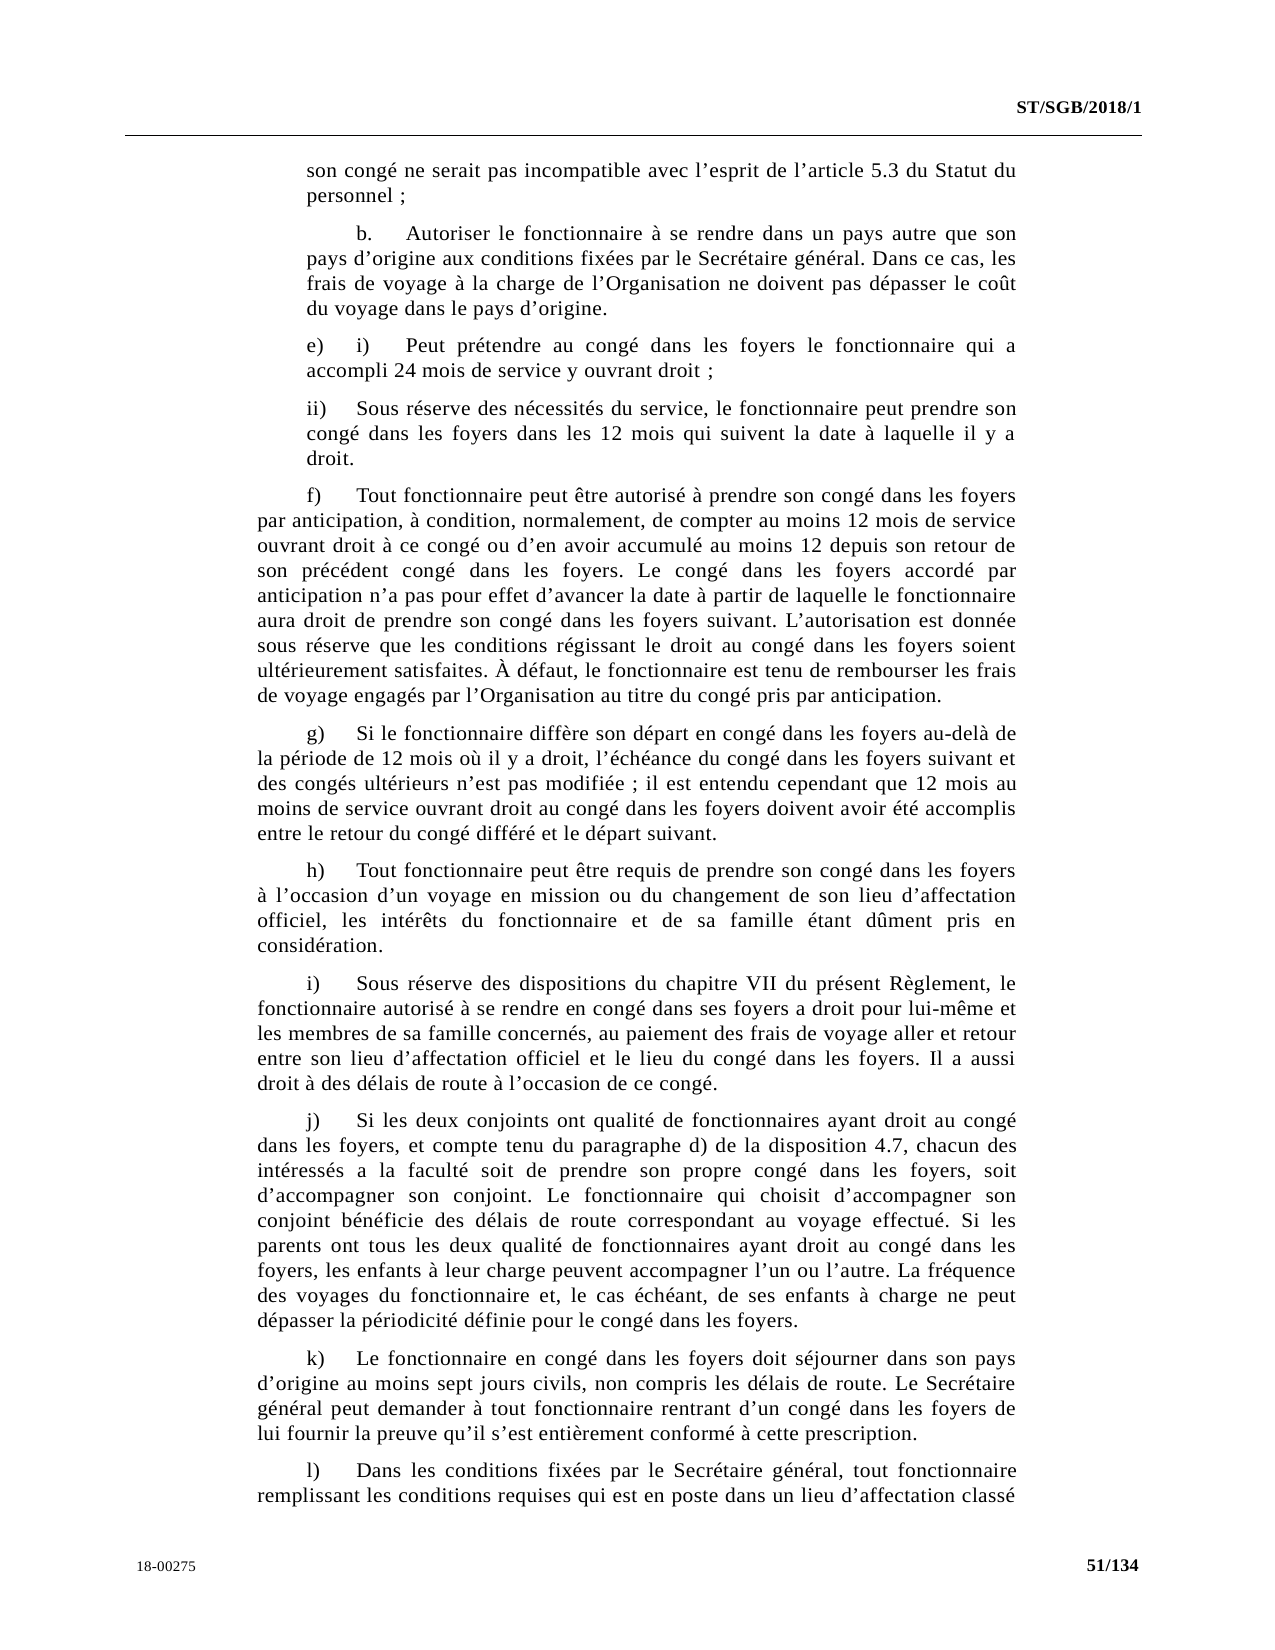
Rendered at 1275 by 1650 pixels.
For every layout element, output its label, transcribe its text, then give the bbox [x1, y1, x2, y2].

text g) Si le fonctionnaire diffère son départ en congé dans les foyers au-delà de la période de 12 mois où il y a droit, l’échéance du congé dans les foyers suivant et des congés ultérieurs n’est pas modifiée ; il est entendu cependant que 12 mois au moins de service ouvrant droit au congé dans les foyers doivent avoir été accomplis entre le retour du congé différé et le départ suivant. [257, 720, 1018, 845]
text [257, 157, 1018, 207]
text b. Autoriser le fonctionnaire à se rendre dans un pays autre que son pays d’origine aux conditions fixées par le Secrétaire général. Dans ce cas, les frais de voyage à la charge de l’Organisation ne doivent pas dépasser le coût du voyage dans le pays d’origine. [257, 220, 1018, 320]
text h) Tout fonctionnaire peut être requis de prendre son congé dans les foyers à l’occasion d’un voyage en mission ou du changement de son lieu d’affectation officiel, les intérêts du fonctionnaire et de sa famille étant dûment pris en considération. [257, 857, 1018, 957]
text j) Si les deux conjoints ont qualité de fonctionnaires ayant droit au congé dans les foyers, et compte tenu du paragraphe d) de la disposition 4.7, chacun des intéressés a la faculté soit de prendre son propre congé dans les foyers, soit d’accompagner son conjoint. Le fonctionnaire qui choisit d’accompagner son conjoint bénéficie des délais de route correspondant au voyage effectué. Si les parents ont tous les deux qualité de fonctionnaires ayant droit au congé dans les foyers, les enfants à leur charge peuvent accompagner l’un ou l’autre. La fréquence des voyages du fonctionnaire et, le cas échéant, de ses enfants à charge ne peut dépasser la périodicité définie pour le congé dans les foyers. [257, 1107, 1018, 1332]
text i) Sous réserve des dispositions du chapitre VII du présent Règlement, le fonctionnaire autorisé à se rendre en congé dans ses foyers a droit pour lui-même et les membres de sa famille concernés, au paiement des frais de voyage aller et retour entre son lieu d’affectation officiel et le lieu du congé dans les foyers. Il a aussi droit à des délais de route à l’occasion de ce congé. [257, 970, 1018, 1095]
text ii) Sous réserve des nécessités du service, le fonctionnaire peut prendre son congé dans les foyers dans les 12 mois qui suivent la date à laquelle il y a droit. [257, 395, 1018, 470]
text f) Tout fonctionnaire peut être autorisé à prendre son congé dans les foyers par anticipation, à condition, normalement, de compter au moins 12 mois de service ouvrant droit à ce congé ou d’en avoir accumulé au moins 12 depuis son retour de son précédent congé dans les foyers. Le congé dans les foyers accordé par anticipation n’a pas pour effet d’avancer la date à partir de laquelle le fonctionnaire aura droit de prendre son congé dans les foyers suivant. L’autorisation est donnée sous réserve que les conditions régissant le droit au congé dans les foyers soient ultérieurement satisfaites. À défaut, le fonctionnaire est tenu de rembourser les frais de voyage engagés par l’Organisation au titre du congé pris par anticipation. [257, 482, 1018, 707]
text k) Le fonctionnaire en congé dans les foyers doit séjourner dans son pays d’origine au moins sept jours civils, non compris les délais de route. Le Secrétaire général peut demander à tout fonctionnaire rentrant d’un congé dans les foyers de lui fournir la preuve qu’il s’est entièrement conformé à cette prescription. [257, 1345, 1018, 1445]
text e) i) Peut prétendre au congé dans les foyers le fonctionnaire qui a accompli 24 mois de service y ouvrant droit ; [257, 332, 1018, 382]
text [257, 1457, 1018, 1507]
